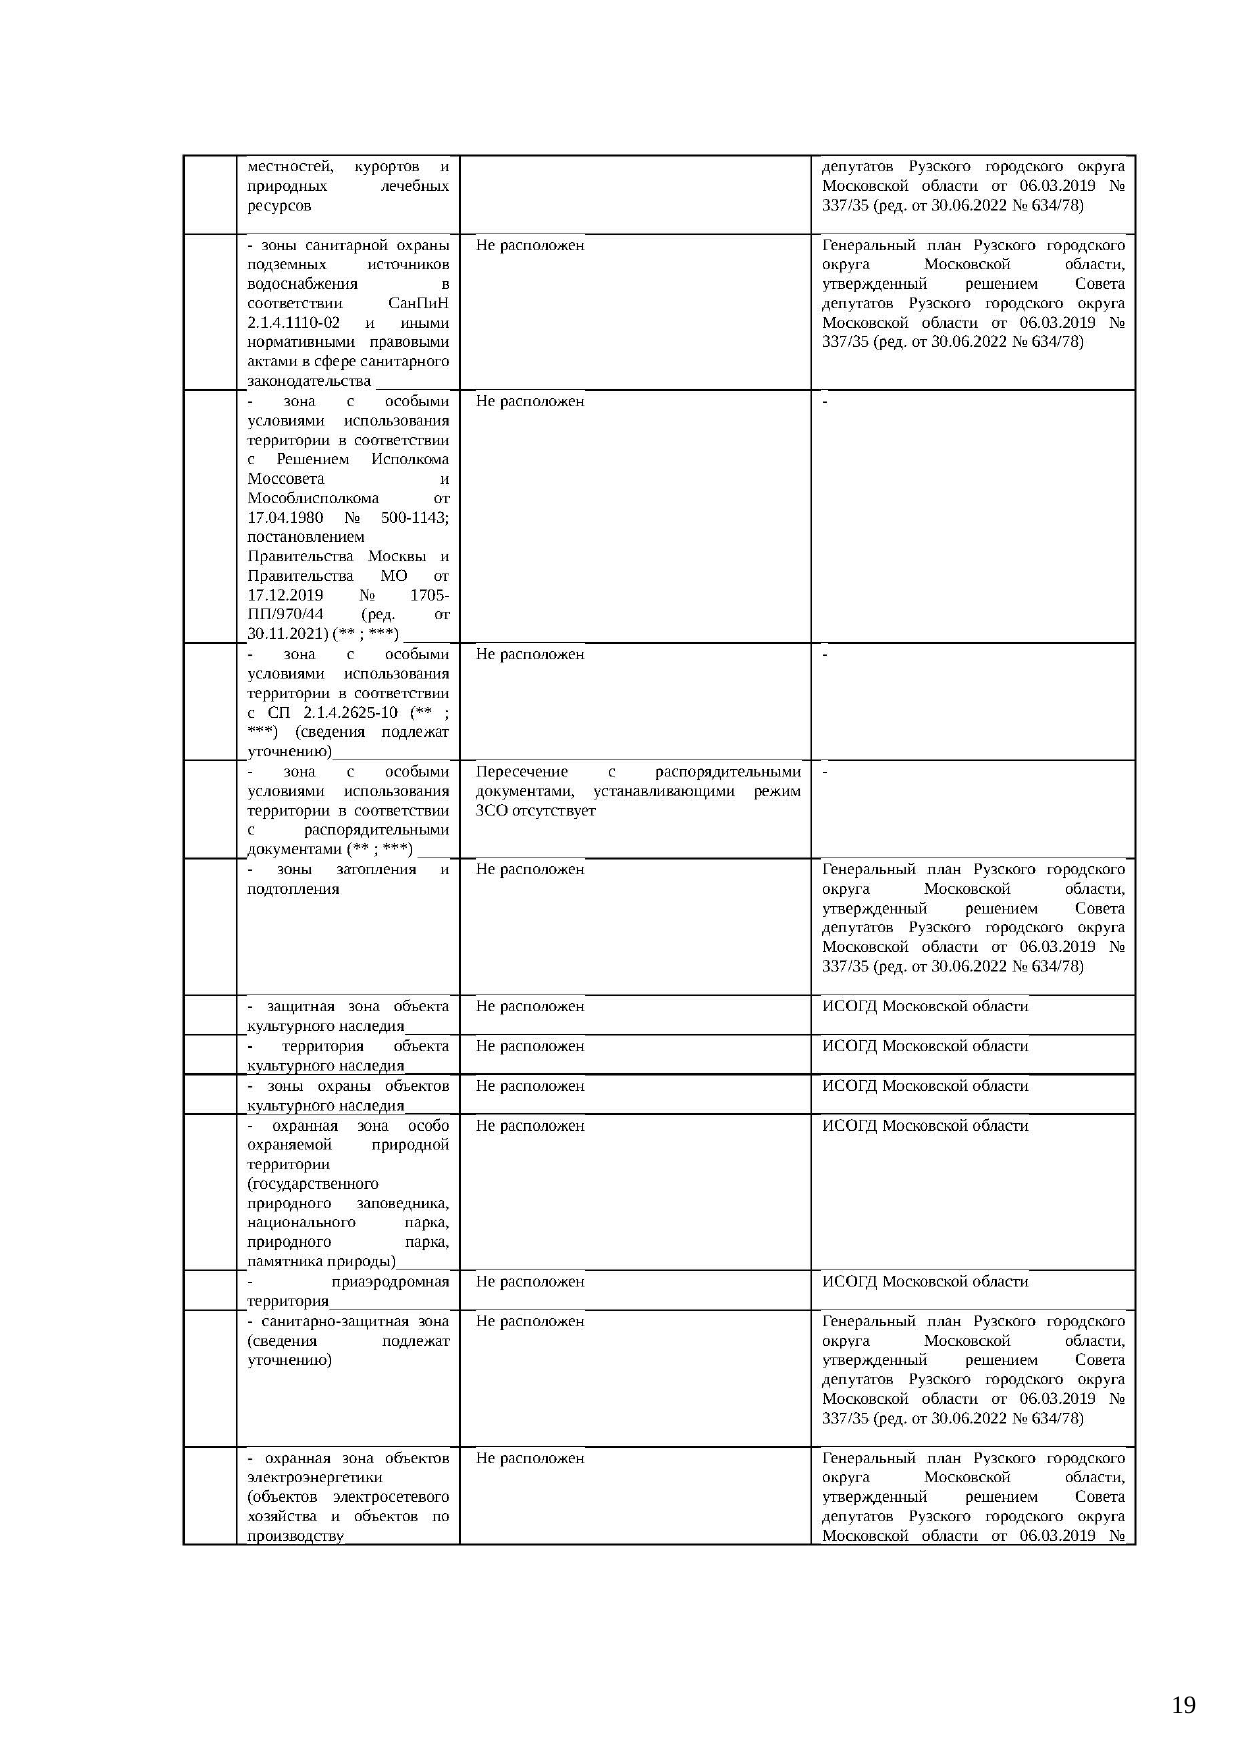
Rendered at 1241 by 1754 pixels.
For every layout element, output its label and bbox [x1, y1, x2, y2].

picture [77, 88, 1193, 1666]
